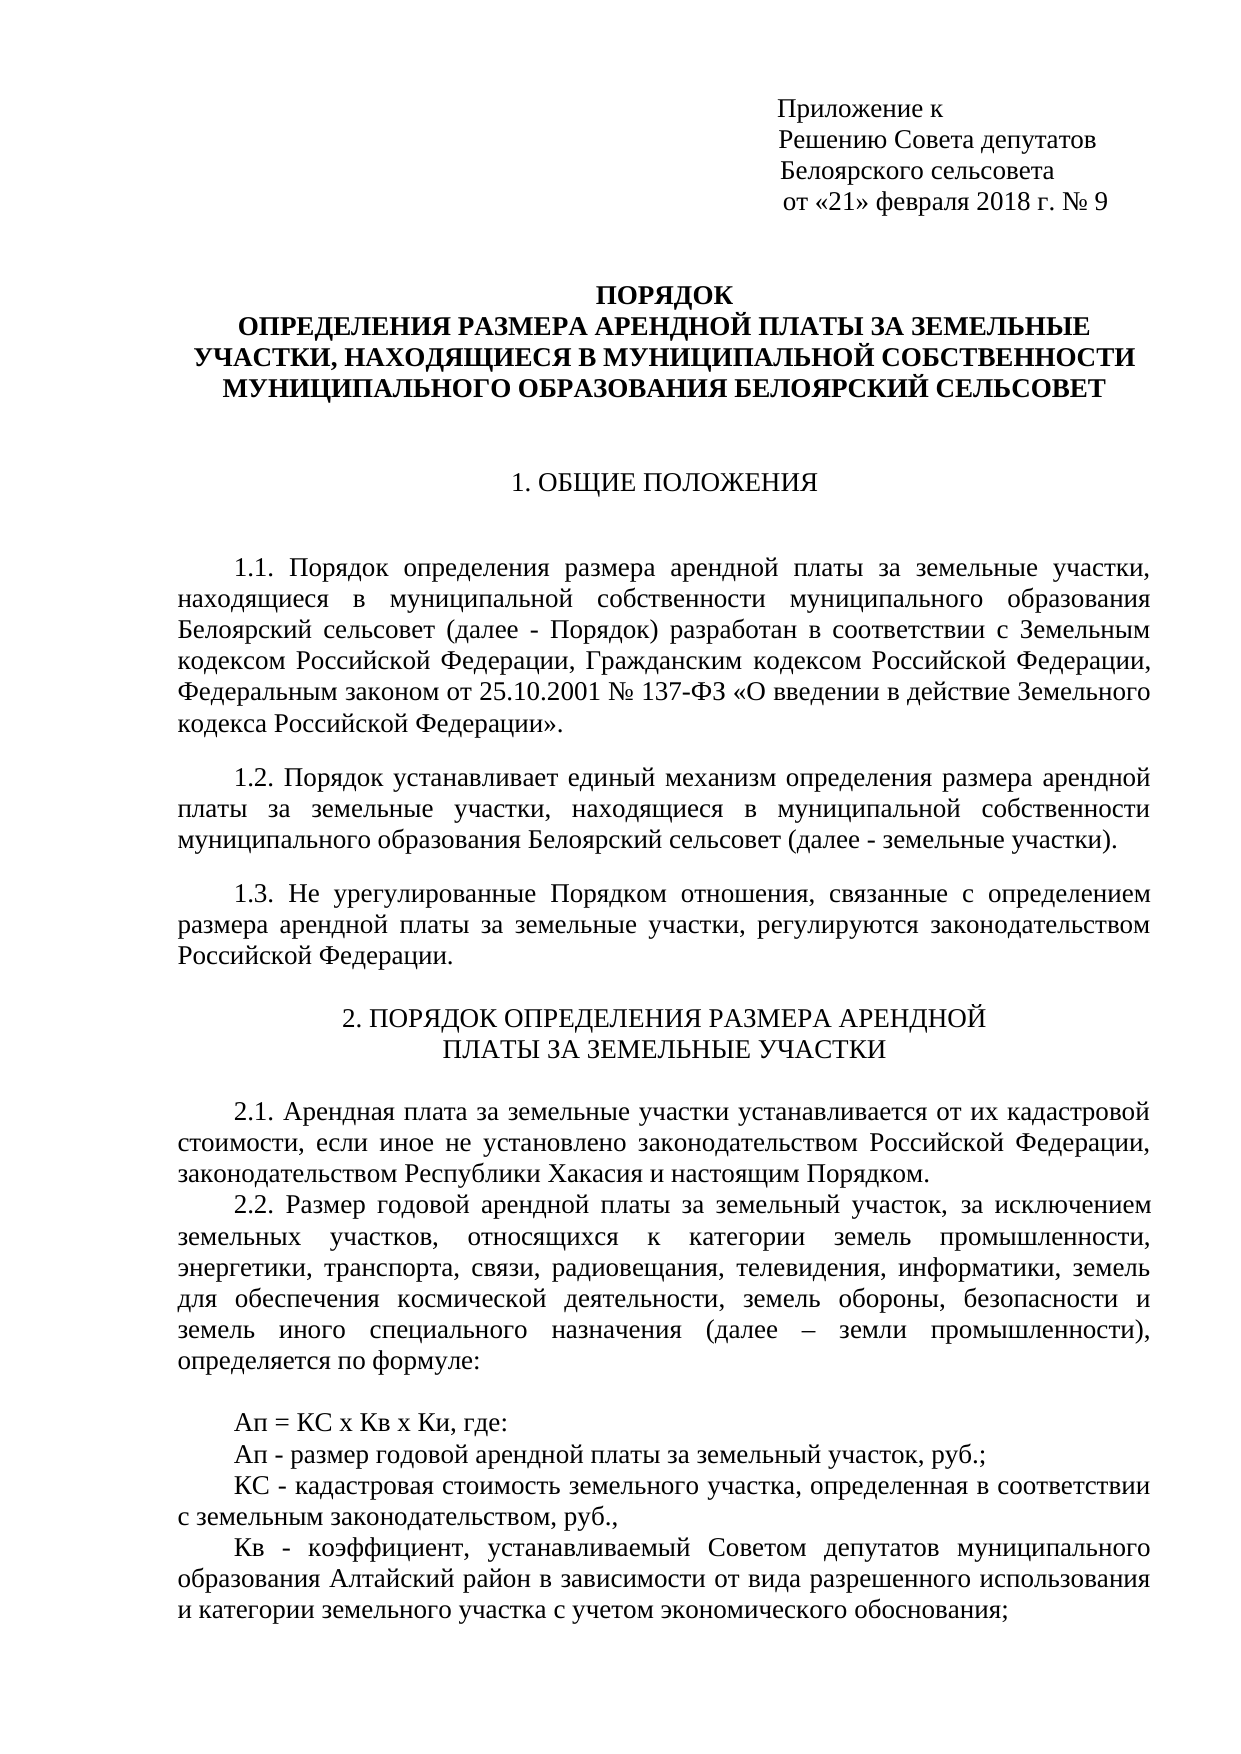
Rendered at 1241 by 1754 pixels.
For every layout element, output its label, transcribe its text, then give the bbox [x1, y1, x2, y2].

text Ап = КС x Кв x Ки, где: [177, 1407, 1152, 1438]
text 2.1. Арендная плата за земельные участки устанавливается от их кадастровой стоимости, если иное не установлено законодательством Российской Федерации, законодательством Республики Хакасия и настоящим Порядком. [177, 1095, 1152, 1188]
text 2. ПОРЯДОК ОПРЕДЕЛЕНИЯ РАЗМЕРА АРЕНДНОЙ [177, 1002, 1152, 1033]
text КС - кадастровая стоимость земельного участка, определенная в соответствии с земельным законодательством, руб., [177, 1469, 1152, 1531]
text Белоярского сельсовета [177, 154, 1152, 185]
text Решению Совета депутатов [177, 123, 1152, 154]
text ПЛАТЫ ЗА ЗЕМЕЛЬНЫЕ УЧАСТКИ [177, 1033, 1152, 1064]
text Приложение к [177, 92, 1152, 123]
text 1.3. Не урегулированные Порядком отношения, связанные с определением размера арендной платы за земельные участки, регулируются законодательством Российской Федерации. [177, 877, 1152, 971]
text Кв - коэффициент, устанавливаемый Советом депутатов муниципального образования Алтайский район в зависимости от вида разрешенного использования и категории земельного участка с учетом экономического обоснования; [177, 1531, 1152, 1624]
title УЧАСТКИ, НАХОДЯЩИЕСЯ В МУНИЦИПАЛЬНОЙ СОБСТВЕННОСТИ МУНИЦИПАЛЬНОГО ОБРАЗОВАНИЯ БЕЛОЯРСКИЙ СЕЛЬСОВЕТ [177, 341, 1152, 403]
text от «21» февраля 2018 г. № 9 [177, 185, 1152, 216]
title ОПРЕДЕЛЕНИЯ РАЗМЕРА АРЕНДНОЙ ПЛАТЫ ЗА ЗЕМЕЛЬНЫЕ [177, 310, 1152, 341]
text 1. ОБЩИЕ ПОЛОЖЕНИЯ [177, 466, 1152, 497]
text 1.1. Порядок определения размера арендной платы за земельные участки, находящиеся в муниципальной собственности муниципального образования Белоярский сельсовет (далее - Порядок) разработан в соответствии с Земельным кодексом Российской Федерации, Гражданским кодексом Российской Федерации, Федеральным законом от 25.10.2001 № 137-ФЗ «О введении в действие Земельного кодекса Российской Федерации». [177, 551, 1152, 738]
title ПОРЯДОК [177, 279, 1152, 310]
text 1.2. Порядок устанавливает единый механизм определения размера арендной платы за земельные участки, находящиеся в муниципальной собственности муниципального образования Белоярский сельсовет (далее - земельные участки). [177, 761, 1152, 854]
text Ап - размер годовой арендной платы за земельный участок, руб.; [177, 1438, 1152, 1469]
text 2.2. Размер годовой арендной платы за земельный участок, за исключением земельных участков, относящихся к категории земель промышленности, энергетики, транспорта, связи, радиовещания, телевидения, информатики, земель для обеспечения космической деятельности, земель обороны, безопасности и земель иного специального назначения (далее – земли промышленности), определяется по формуле: [177, 1188, 1152, 1375]
